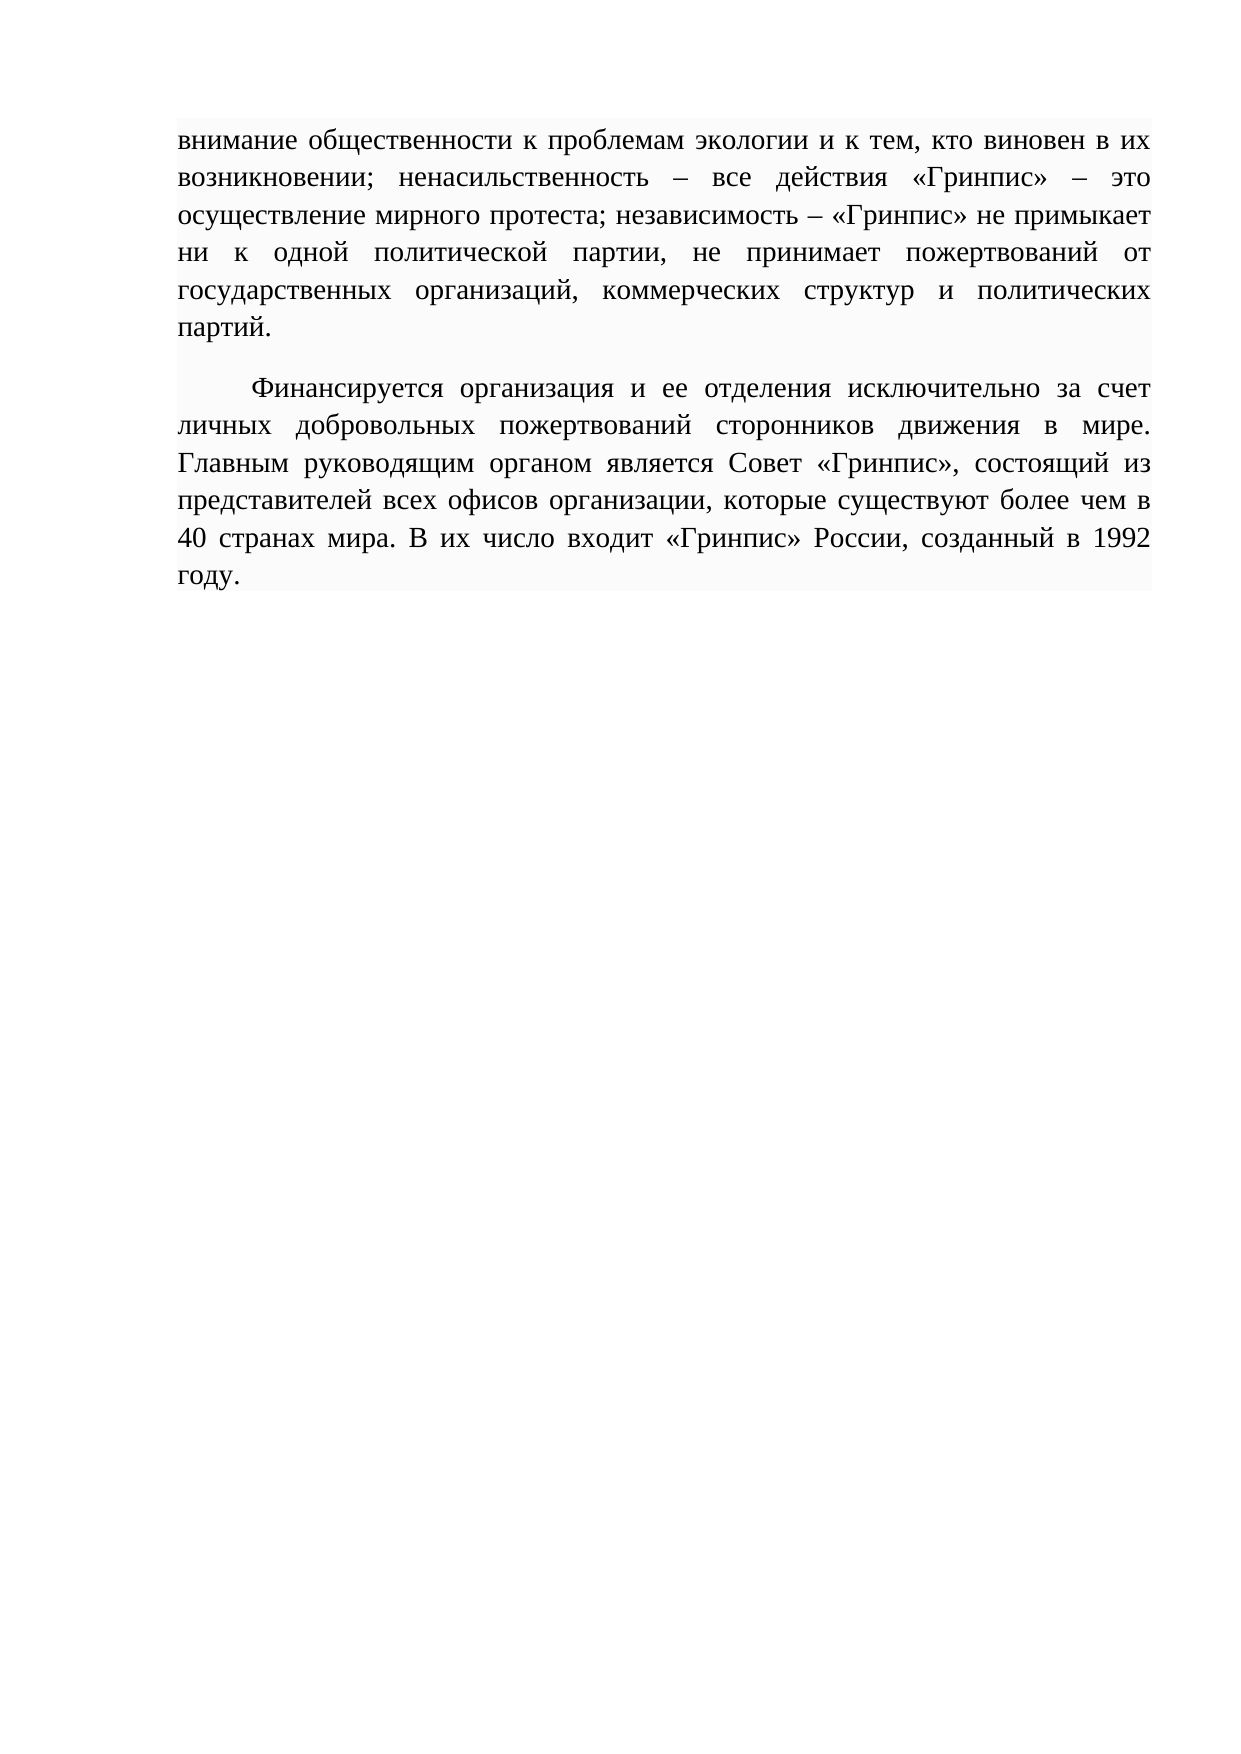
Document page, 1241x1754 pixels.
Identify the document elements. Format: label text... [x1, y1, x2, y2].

text Финансируется организация и ее отделения исключительно за счет личных добровольных пожертвований сторонников движения в мире. Главным руководящим органом является Совет «Гринпис», состоящий из представителей всех офисов организации, которые существуют более чем в 40 странах мира. В их число входит «Гринпис» России, созданный в 1992 году. [177, 366, 1152, 591]
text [177, 118, 1152, 343]
